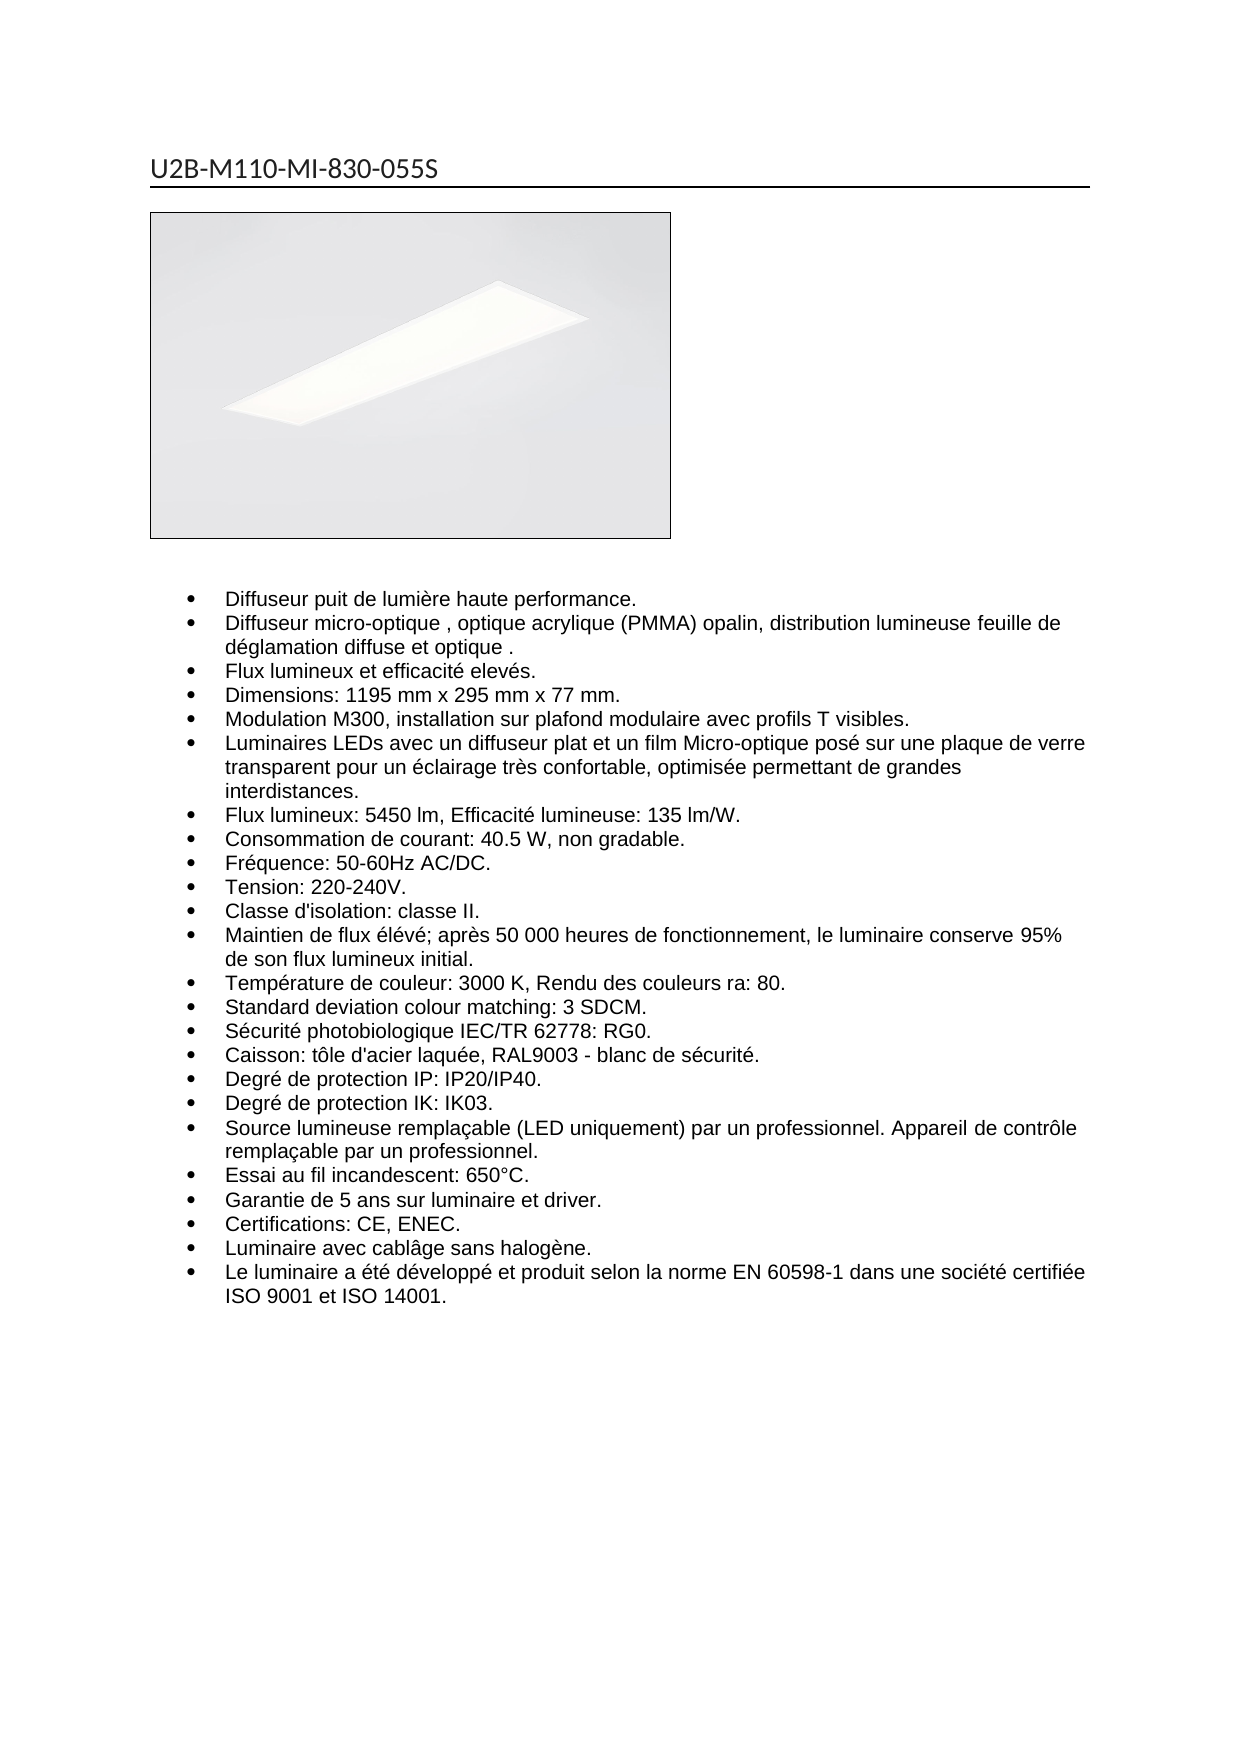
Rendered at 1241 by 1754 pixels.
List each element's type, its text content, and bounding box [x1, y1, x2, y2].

list Température de couleur: 3000 K, Rendu des couleurs ra: 80. [187, 971, 1090, 995]
list Luminaires LEDs avec un diffuseur plat et un film Micro-optique posé sur une plaque de verre transparent pour un éclairage très confortable, optimisée permettant de grandes interdistances. [187, 731, 1090, 803]
list Tension: 220-240V. [187, 875, 1090, 899]
list Essai au fil incandescent: 650°C. [187, 1163, 1090, 1187]
list Fréquence: 50-60Hz AC/DC. [187, 851, 1090, 875]
list Flux lumineux et efficacité elevés. [187, 658, 1090, 682]
list Caisson: tôle d'acier laquée, RAL9003 - blanc de sécurité. [187, 1043, 1090, 1067]
list Le luminaire a été développé et produit selon la norme EN 60598-1 dans une société certifiée ISO 9001 et ISO 14001. [187, 1259, 1090, 1308]
list Standard deviation colour matching: 3 SDCM. [187, 995, 1090, 1019]
list Flux lumineux: 5450 lm, Efficacité lumineuse: 135 lm/W. [187, 803, 1090, 827]
list Dimensions: 1195 mm x 295 mm x 77 mm. [187, 682, 1090, 707]
list Sécurité photobiologique IEC/TR 62778: RG0. [187, 1019, 1090, 1043]
list Garantie de 5 ans sur luminaire et driver. [187, 1187, 1090, 1211]
picture [151, 213, 670, 538]
list Degré de protection IK: IK03. [187, 1091, 1090, 1115]
list Degré de protection IP: IP20/IP40. [187, 1067, 1090, 1091]
list Luminaire avec cablâge sans halogène. [187, 1236, 1090, 1259]
list Source lumineuse remplaçable (LED uniquement) par un professionnel. Appareil de contrôle remplaçable par un professionnel. [187, 1115, 1090, 1163]
list Diffuseur micro-optique , optique acrylique (PMMA) opalin, distribution lumineuse feuille de déglamation diffuse et optique . [187, 610, 1090, 658]
list Classe d'isolation: classe II. [187, 899, 1090, 923]
list Consommation de courant: 40.5 W, non gradable. [187, 827, 1090, 851]
list Modulation M300, installation sur plafond modulaire avec profils T visibles. [187, 707, 1090, 731]
list Certifications: CE, ENEC. [187, 1211, 1090, 1236]
list Diffuseur puit de lumière haute performance. [187, 586, 1090, 610]
list Maintien de flux élévé; après 50 000 heures de fonctionnement, le luminaire conserve 95% de son flux lumineux initial. [187, 923, 1090, 971]
text U2B-M110-MI-830-055S [150, 150, 1090, 186]
